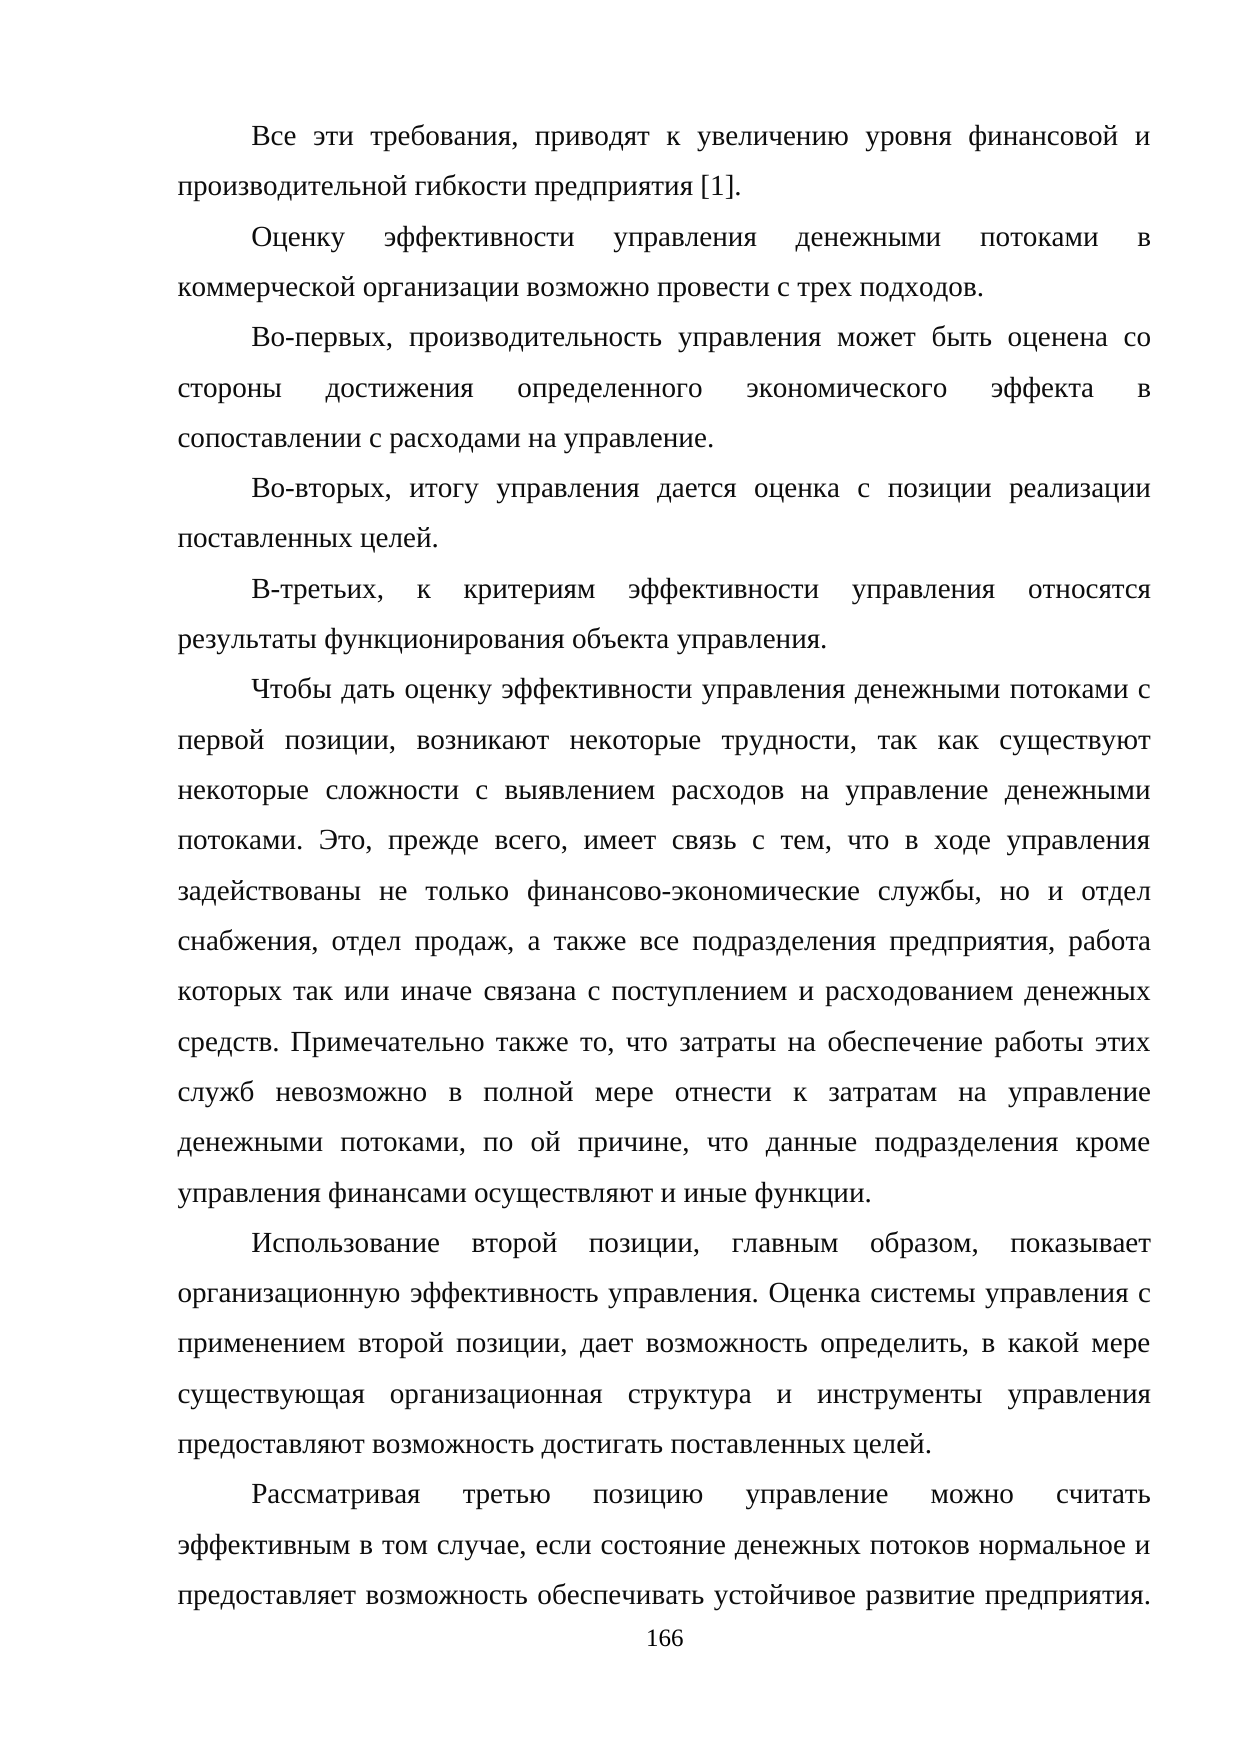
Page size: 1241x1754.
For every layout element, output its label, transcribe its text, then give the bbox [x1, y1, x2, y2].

text Оценку эффективности управления денежными потоками в коммерческой организации возможно провести с трех подходов. [177, 219, 1152, 303]
text Все эти требования, приводят к увеличению уровня финансовой и производительной гибкости предприятия [1]. [177, 118, 1152, 202]
text Чтобы дать оценку эффективности управления денежными потоками с первой позиции, возникают некоторые трудности, так как существуют некоторые сложности с выявлением расходов на управление денежными потоками. Это, прежде всего, имеет связь с тем, что в ходе управления задействованы не только финансово-экономические службы, но и отдел снабжения, отдел продаж, а также все подразделения предприятия, работа которых так или иначе связана с поступлением и расходованием денежных средств. Примечательно также то, что затраты на обеспечение работы этих служб невозможно в полной мере отнести к затратам на управление денежными потоками, по ой причине, что данные подразделения кроме управления финансами осуществляют и иные функции. [177, 672, 1152, 1208]
text Во-вторых, итогу управления дается оценка с позиции реализации поставленных целей. [177, 470, 1152, 554]
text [177, 1477, 1152, 1611]
text Использование второй позиции, главным образом, показывает организационную эффективность управления. Оценка системы управления с применением второй позиции, дает возможность определить, в какой мере существующая организационная структура и инструменты управления предоставляют возможность достигать поставленных целей. [177, 1225, 1152, 1460]
text Во-первых, производительность управления может быть оценена со стороны достижения определенного экономического эффекта в сопоставлении с расходами на управление. [177, 319, 1152, 453]
text В-третьих, к критериям эффективности управления относятся результаты функционирования объекта управления. [177, 571, 1152, 655]
